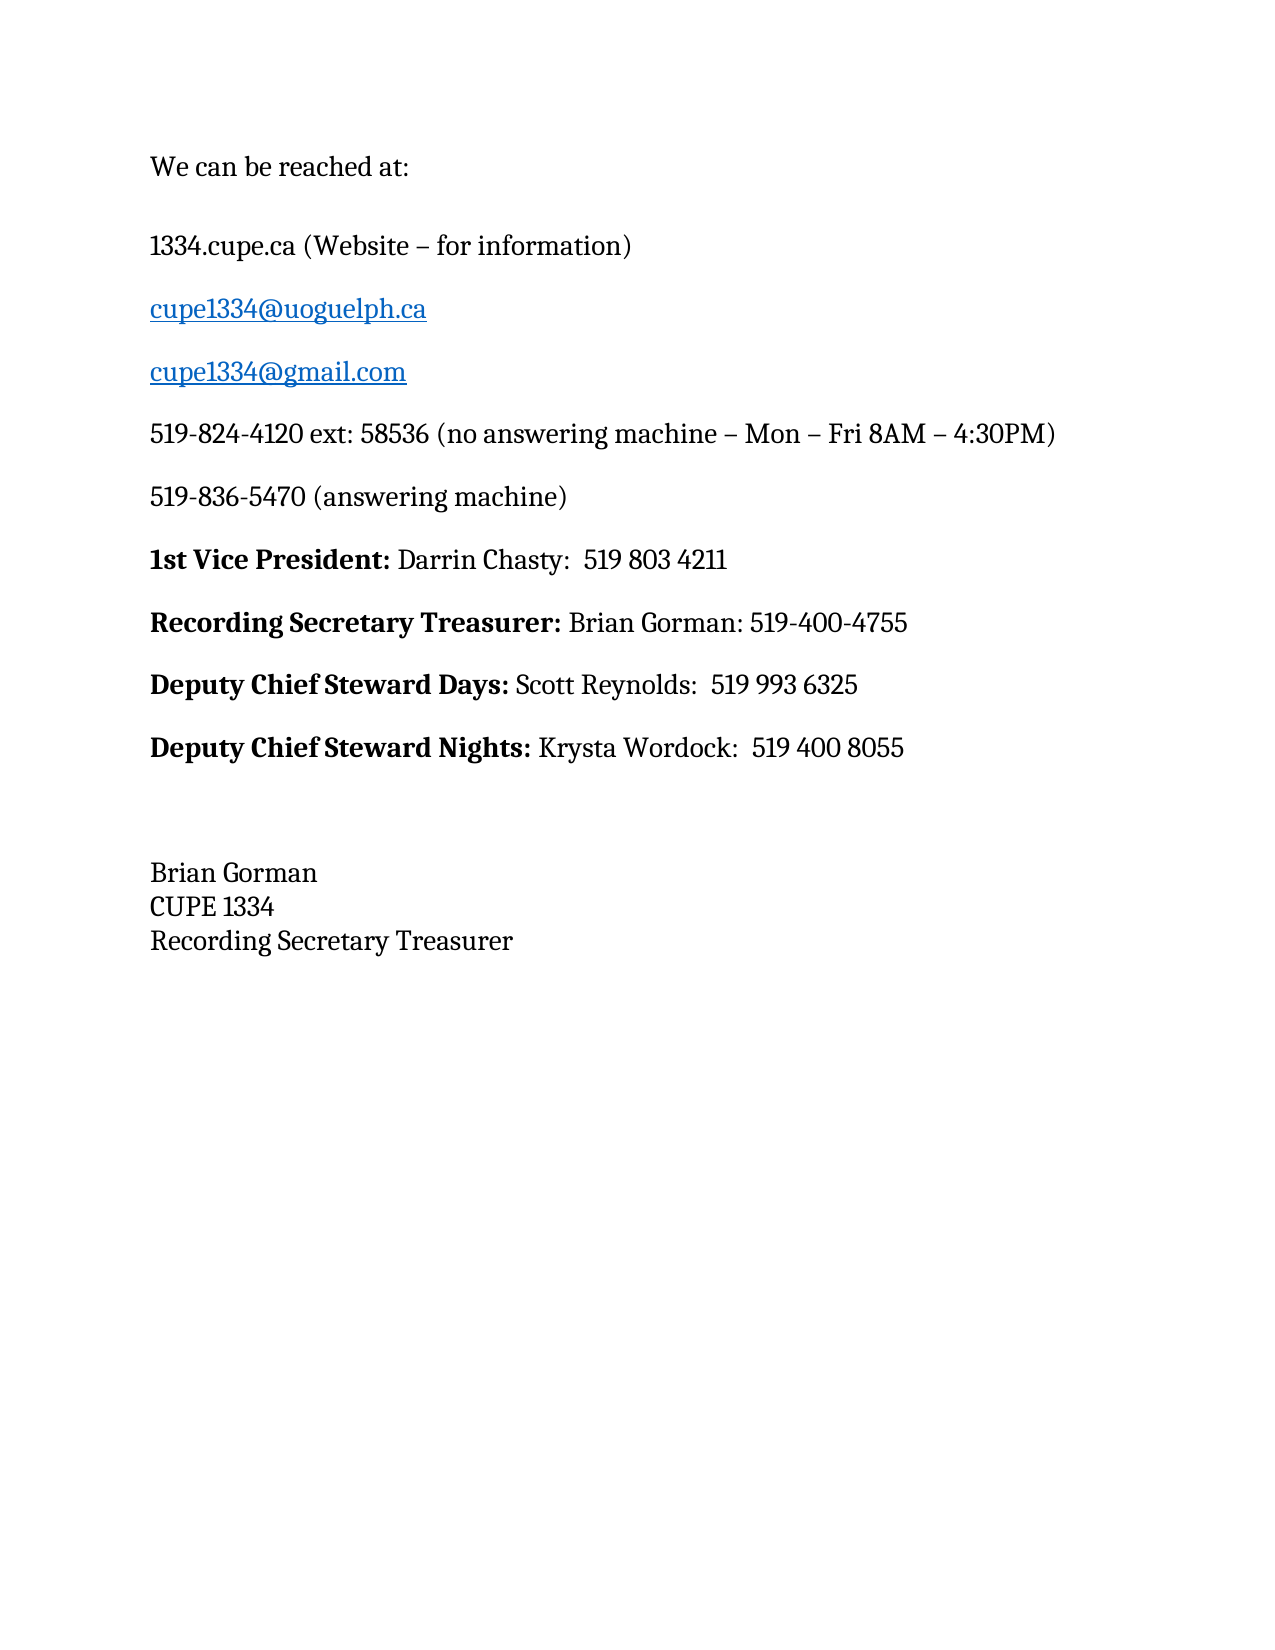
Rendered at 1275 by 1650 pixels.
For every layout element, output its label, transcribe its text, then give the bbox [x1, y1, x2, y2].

text Recording Secretary Treasurer: Brian Gorman: 519-400-4755 [150, 606, 1125, 639]
text cupe1334@gmail.com [150, 355, 1125, 388]
text 1334.cupe.ca (Website – for information) [150, 229, 1125, 263]
text Deputy Chief Steward Nights: Krysta Wordock: 519 400 8055 [150, 731, 1125, 765]
text cupe1334@uoguelph.ca [150, 292, 1125, 326]
text Recording Secretary Treasurer [150, 924, 1125, 957]
text CUPE 1334 [150, 890, 1125, 924]
text 1st Vice President: Darrin Chasty: 519 803 4211 [150, 543, 1125, 577]
text We can be reached at: [150, 150, 1125, 183]
text 519-824-4120 ext: 58536 (no answering machine – Mon – Fri 8AM – 4:30PM) [150, 418, 1125, 451]
text Deputy Chief Steward Days: Scott Reynolds: 519 993 6325 [150, 668, 1125, 702]
text Brian Gorman [150, 857, 1125, 890]
text 519-836-5470 (answering machine) [150, 480, 1125, 514]
